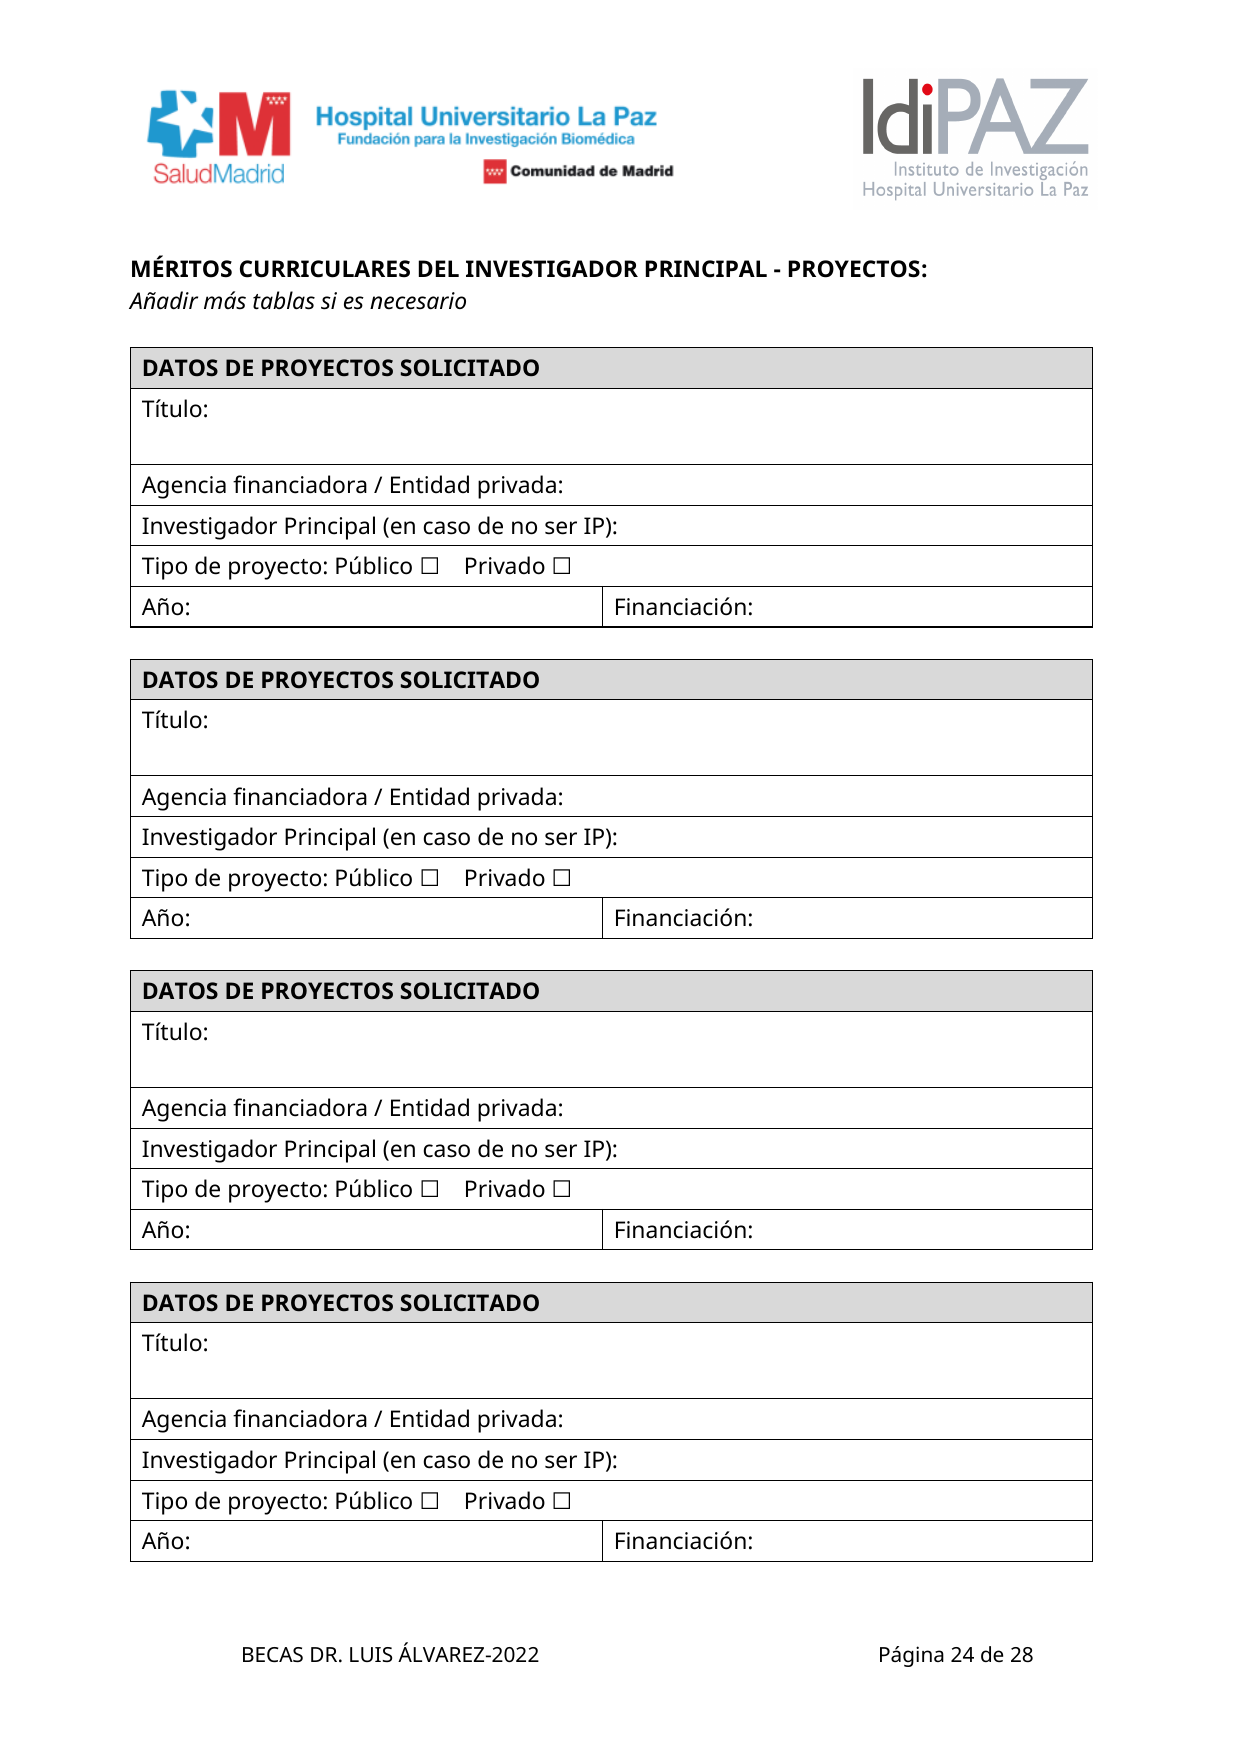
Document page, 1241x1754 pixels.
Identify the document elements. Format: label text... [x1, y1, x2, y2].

table_header DATOS DE PROYECTOS SOLICITADO [131, 1283, 1092, 1322]
table_cell Título: [131, 389, 1092, 464]
table_cell Título: [131, 1012, 1092, 1087]
table_cell Tipo de proyecto: Público Privado [131, 1169, 1092, 1209]
table_cell Investigador Principal (en caso de no ser IP): [131, 506, 1092, 545]
table_header DATOS DE PROYECTOS SOLICITADO [131, 660, 1092, 699]
table_cell Investigador Principal (en caso de no ser IP): [131, 817, 1092, 857]
table_cell Título: [131, 1323, 1092, 1398]
text MÉRITOS CURRICULARES DEL INVESTIGADOR PRINCIPAL - PROYECTOS: [130, 253, 1122, 285]
table_cell Financiación: [603, 1210, 1092, 1249]
table_cell Tipo de proyecto: Público Privado [131, 546, 1092, 586]
table_header DATOS DE PROYECTOS SOLICITADO [131, 348, 1092, 388]
table_cell Financiación: [603, 898, 1092, 938]
table_cell Tipo de proyecto: Público Privado [131, 858, 1092, 897]
picture [853, 68, 1098, 210]
table_cell Título: [131, 700, 1092, 775]
table_cell Agencia financiadora / Entidad privada: [131, 776, 1092, 816]
table_cell Año: [131, 898, 602, 938]
table_cell Financiación: [603, 1521, 1092, 1561]
table_cell Investigador Principal (en caso de no ser IP): [131, 1440, 1092, 1479]
table_cell Agencia financiadora / Entidad privada: [131, 465, 1092, 504]
table_cell Tipo de proyecto: Público Privado [131, 1481, 1092, 1520]
table_cell Investigador Principal (en caso de no ser IP): [131, 1129, 1092, 1168]
table_header DATOS DE PROYECTOS SOLICITADO [131, 971, 1092, 1011]
table_cell Agencia financiadora / Entidad privada: [131, 1088, 1092, 1127]
table_cell Año: [131, 1521, 602, 1561]
table_cell Año: [131, 1210, 602, 1249]
table_cell Año: [131, 587, 602, 626]
picture [129, 57, 737, 225]
table_cell Agencia financiadora / Entidad privada: [131, 1399, 1092, 1439]
text Añadir más tablas si es necesario [130, 285, 1122, 316]
table_cell Financiación: [603, 587, 1092, 626]
